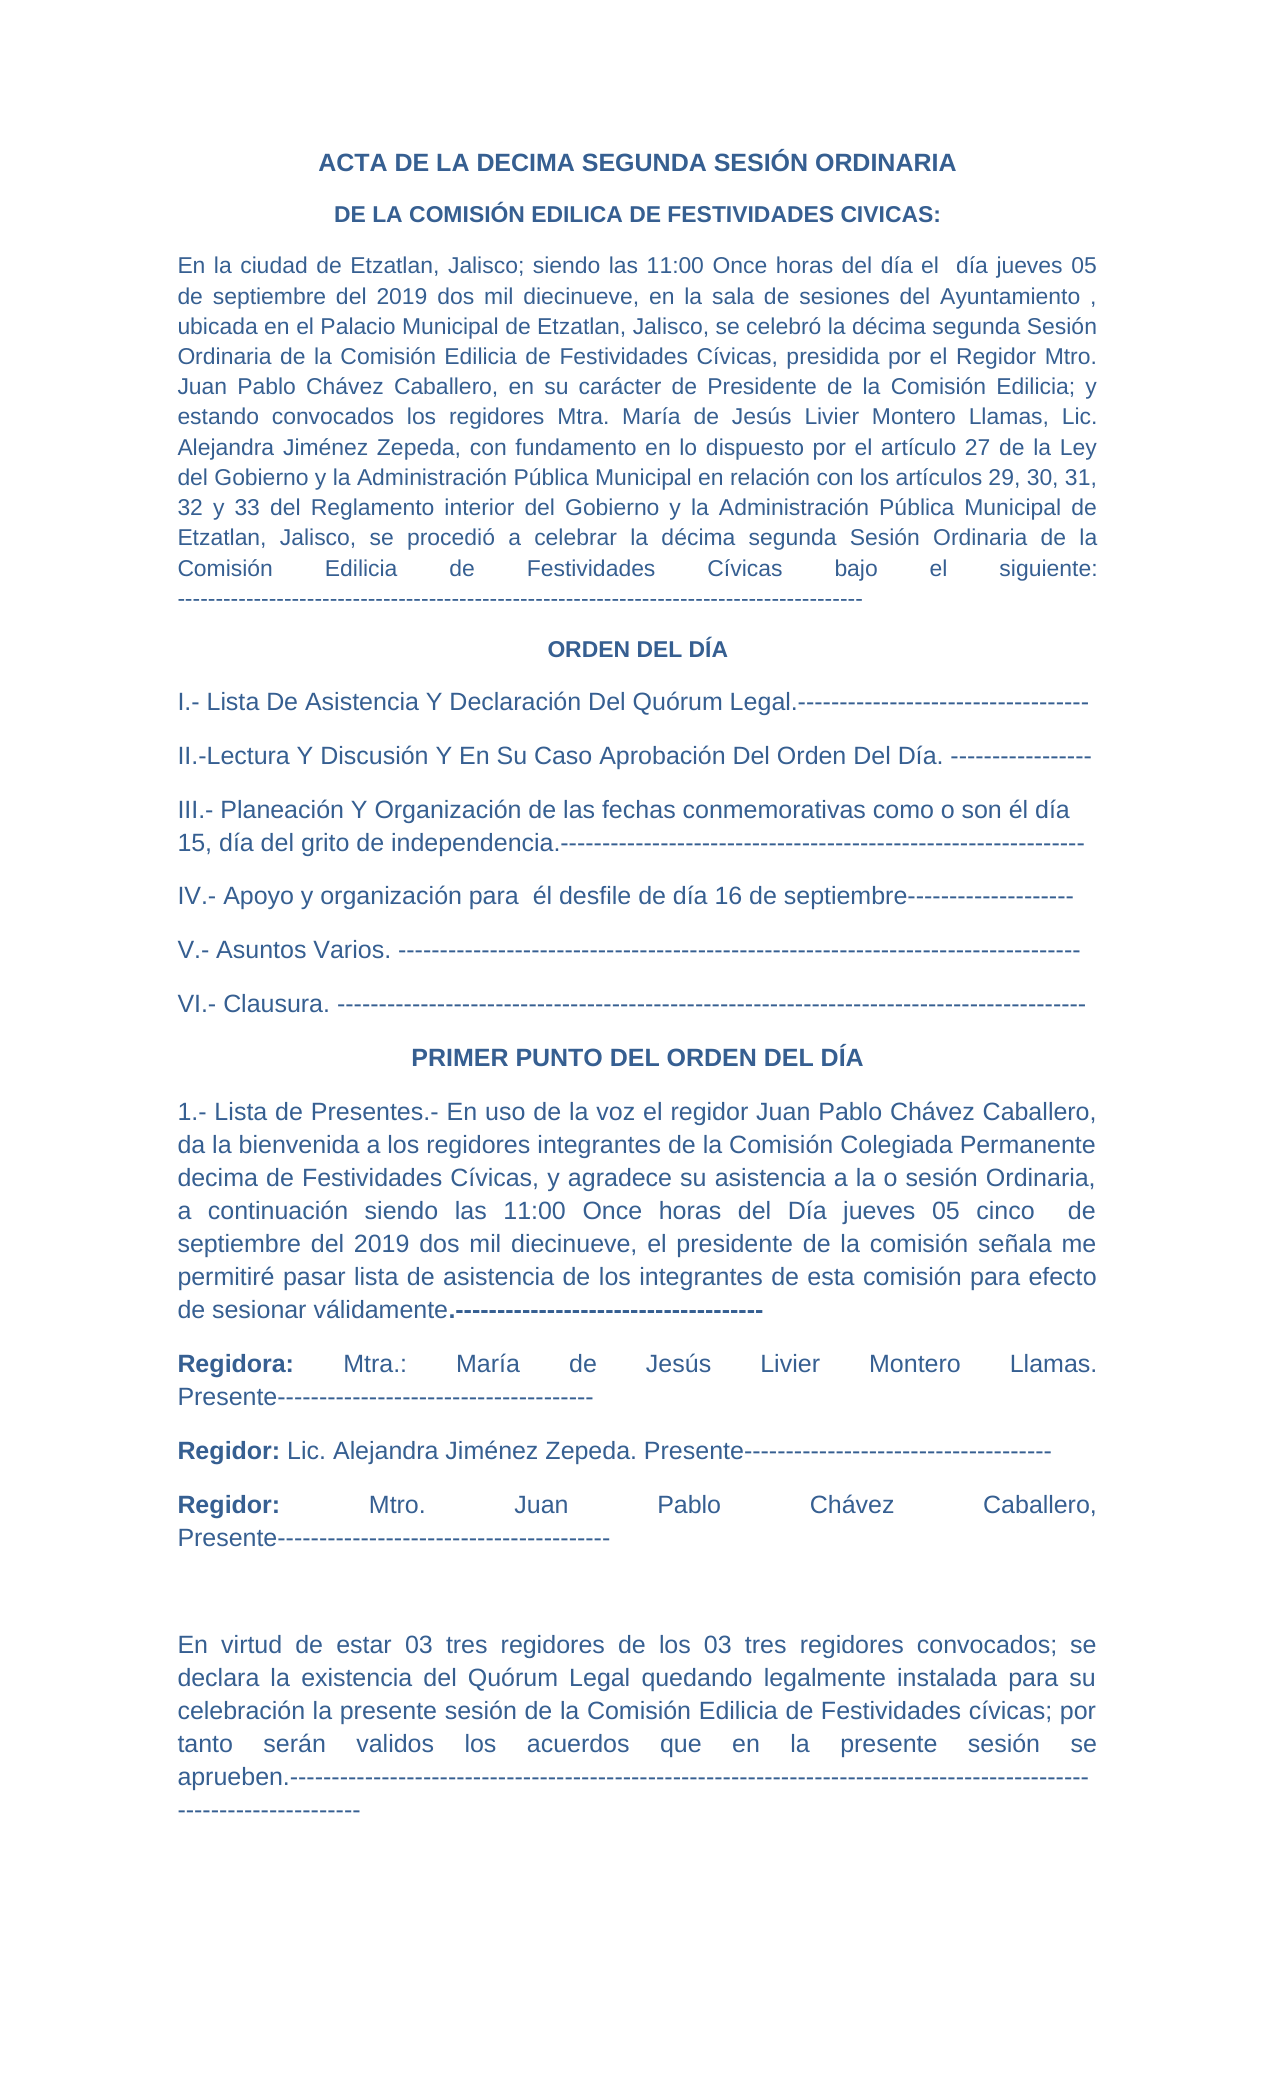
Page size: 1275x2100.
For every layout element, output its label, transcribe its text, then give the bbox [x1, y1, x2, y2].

text Regidor: Lic. Alejandra Jiménez Zepeda. Presente------------------------------------- [177, 1436, 1098, 1464]
text V.- Asuntos Varios. ---------------------------------------------------------------------------------- [177, 935, 1098, 964]
text 1.- Lista de Presentes.- En uso de la voz el regidor Juan Pablo Chávez Caballero, da la bienvenida a los regidores integrantes de la Comisión Colegiada Permanente decima de Festividades Cívicas, y agradece su asistencia a la o sesión Ordinaria, a continuación siendo las 11:00 Once horas del Día jueves 05 cinco de septiembre del 2019 dos mil diecinueve, el presidente de la comisión señala me permitiré pasar lista de asistencia de los integrantes de esta comisión para efecto de sesionar válidamente.------------------------------------- [177, 1097, 1098, 1324]
text IV.- Apoyo y organización para él desfile de día 16 de septiembre-------------------- [177, 881, 1098, 910]
text Regidor: Mtro. Juan Pablo Chávez Caballero, Presente---------------------------------------- [177, 1489, 1098, 1551]
text En virtud de estar 03 tres regidores de los 03 tres regidores convocados; se declara la existencia del Quórum Legal quedando legalmente instalada para su celebración la presente sesión de la Comisión Edilicia de Festividades cívicas; por tanto serán validos los acuerdos que en la presente sesión se aprueben.---------------------------------------------------------------------------------------------------------------------- [177, 1630, 1098, 1824]
text III.- Planeación Y Organización de las fechas conmemorativas como o son él día 15, día del grito de independencia.--------------------------------------------------------------- [177, 794, 1098, 856]
text II.-Lectura Y Discusión Y En Su Caso Aprobación Del Orden Del Día. ----------------- [177, 741, 1098, 769]
text ACTA DE LA DECIMA SEGUNDA SESIÓN ORDINARIA [177, 148, 1098, 176]
text PRIMER PUNTO DEL ORDEN DEL DÍA [177, 1043, 1098, 1072]
text ORDEN DEL DÍA [177, 636, 1098, 662]
text VI.- Clausura. ------------------------------------------------------------------------------------------ [177, 989, 1098, 1018]
text DE LA COMISIÓN EDILICA DE FESTIVIDADES CIVICAS: [177, 201, 1098, 228]
text I.- Lista De Asistencia Y Declaración Del Quórum Legal.----------------------------------- [177, 687, 1098, 716]
text Regidora: Mtra.: María de Jesús Livier Montero Llamas. Presente-------------------------------------- [177, 1349, 1098, 1411]
text En la ciudad de Etzatlan, Jalisco; siendo las 11:00 Once horas del día el día jueves 05 de septiembre del 2019 dos mil diecinueve, en la sala de sesiones del Ayuntamiento , ubicada en el Palacio Municipal de Etzatlan, Jalisco, se celebró la décima segunda Sesión Ordinaria de la Comisión Edilicia de Festividades Cívicas, presidida por el Regidor Mtro. Juan Pablo Chávez Caballero, en su carácter de Presidente de la Comisión Edilicia; y estando convocados los regidores Mtra. María de Jesús Livier Montero Llamas, Lic. Alejandra Jiménez Zepeda, con fundamento en lo dispuesto por el artículo 27 de la Ley del Gobierno y la Administración Pública Municipal en relación con los artículos 29, 30, 31, 32 y 33 del Reglamento interior del Gobierno y la Administración Pública Municipal de Etzatlan, Jalisco, se procedió a celebrar la décima segunda Sesión Ordinaria de la Comisión Edilicia de Festividades Cívicas bajo el siguiente: ------------------------------------------------------------------------------------------ [177, 252, 1098, 611]
